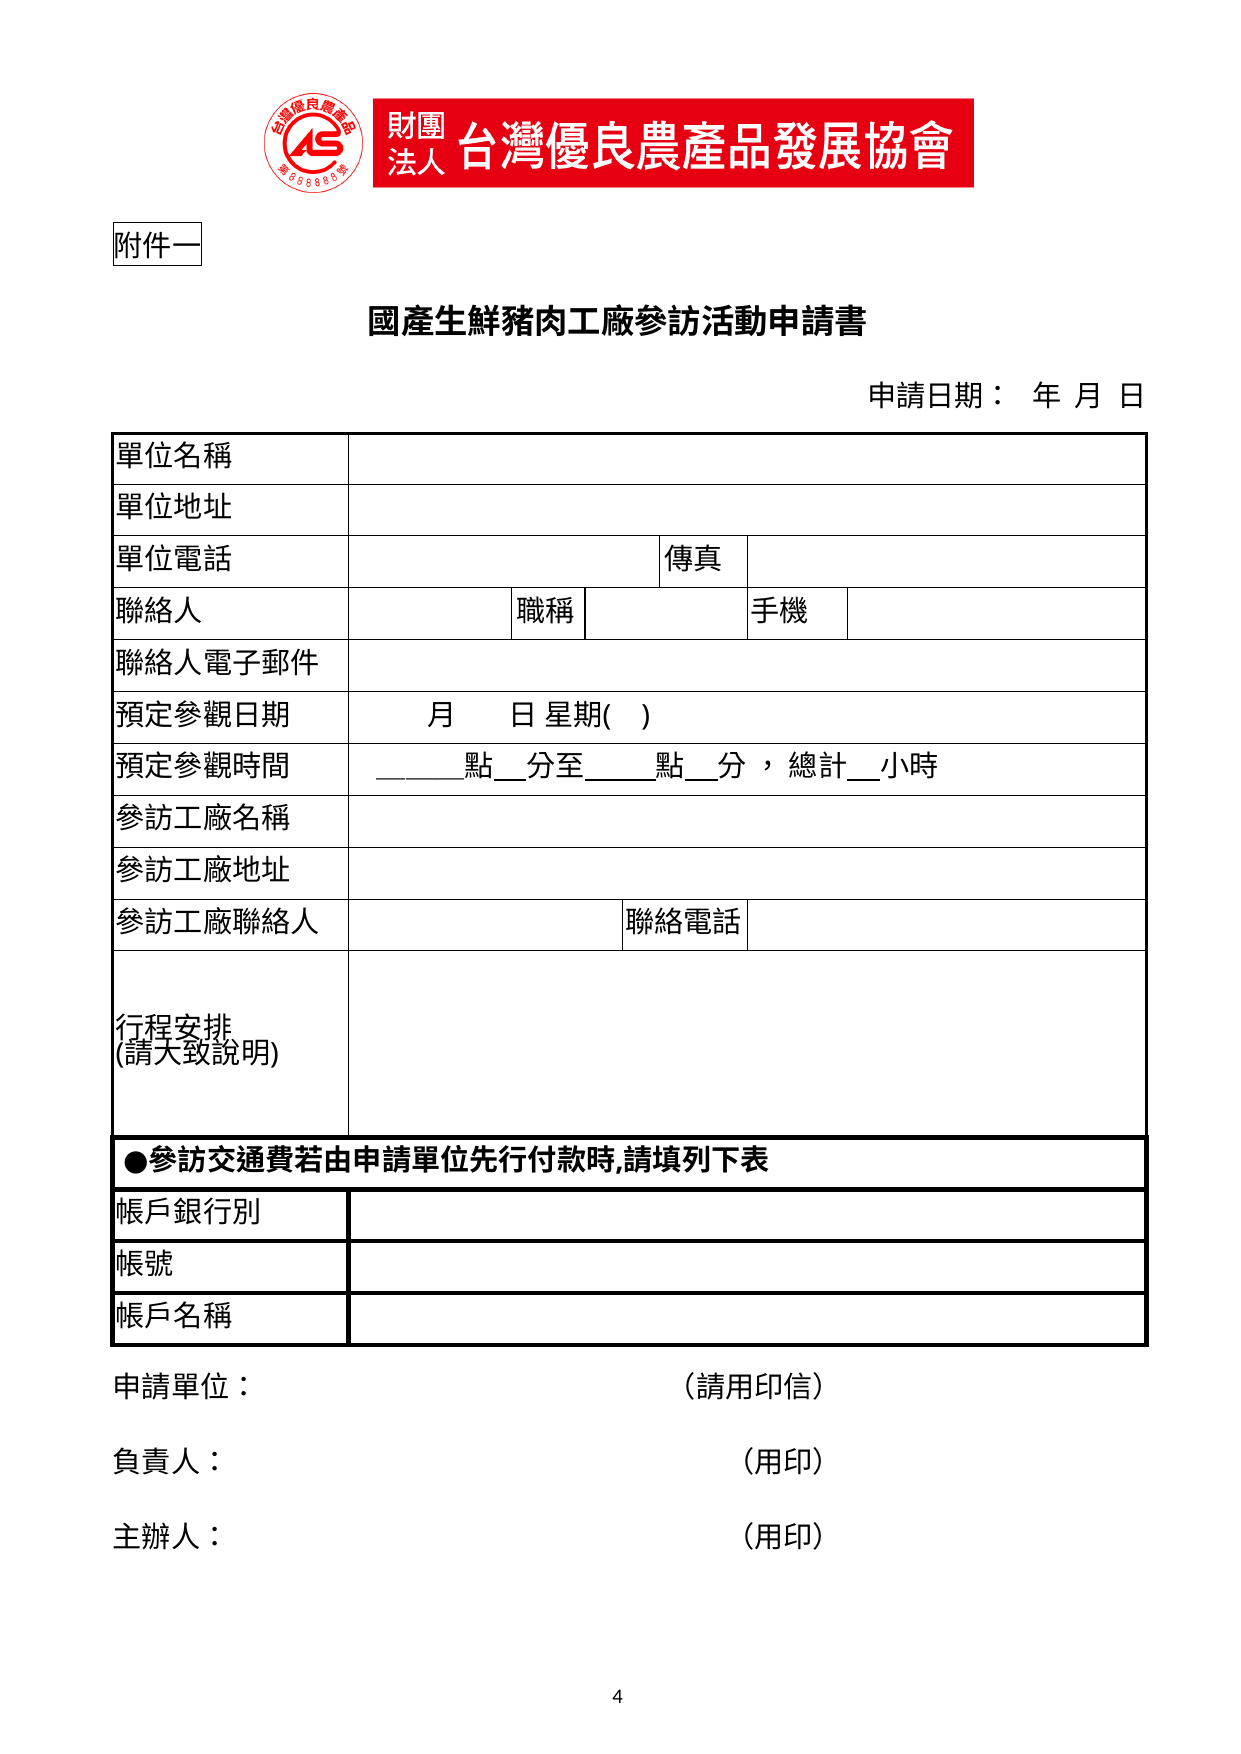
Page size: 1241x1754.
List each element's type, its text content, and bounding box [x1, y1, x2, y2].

table_cell [351, 1243, 1144, 1291]
table_cell [351, 1295, 1144, 1342]
table_cell [748, 900, 1145, 950]
table_cell 預定參觀日期 [114, 692, 348, 743]
text 申請日期： 年 月 日 [112, 357, 1146, 432]
table_header 單位名稱 [114, 435, 348, 483]
text 國產生鮮豬肉工廠參訪活動申請書 [112, 282, 1122, 357]
table_header [349, 435, 1145, 483]
table_cell [349, 848, 1145, 898]
text 負責人： （用印） [112, 1422, 1122, 1497]
table_cell [848, 588, 1145, 639]
table_cell 聯絡人 [114, 588, 348, 639]
table_cell 月 日 星期( ) [349, 692, 1145, 743]
picture [246, 88, 989, 197]
table_cell [349, 588, 511, 639]
text 申請單位： （請用印信） [112, 1347, 1122, 1422]
table_cell [351, 1192, 1144, 1239]
text 附件一 [112, 207, 1122, 282]
table_cell 帳戶名稱 [115, 1295, 346, 1342]
table_cell [349, 796, 1145, 847]
table_cell 聯絡電話 [623, 900, 747, 950]
table_cell 帳號 [115, 1243, 346, 1291]
table_cell 行程安排 (請大致說明) [114, 951, 348, 1135]
table_cell 傳真 [660, 536, 747, 587]
table_cell [349, 640, 1145, 691]
table_cell 參訪工廠聯絡人 [114, 900, 348, 950]
table_cell ＿＿＿點 分至 點 分 ， 總計 小時 [349, 744, 1145, 795]
table_cell 參訪工廠名稱 [114, 796, 348, 847]
table_cell [349, 536, 659, 587]
table_cell [349, 900, 622, 950]
table_cell [586, 588, 747, 639]
table_cell [349, 951, 1145, 1135]
table_cell ●參訪交通費若由申請單位先行付款時,請填列下表 [115, 1140, 1144, 1187]
table_cell 參訪工廠地址 [114, 848, 348, 898]
table_cell [748, 536, 1145, 587]
table_cell 手機 [748, 588, 847, 639]
table_cell 預定參觀時間 [114, 744, 348, 795]
text 主辦人： （用印） [112, 1497, 1122, 1572]
table_cell [349, 485, 1145, 535]
table_cell 帳戶銀行別 [115, 1192, 346, 1239]
table_cell 聯絡人電子郵件 [114, 640, 348, 691]
table_cell 單位電話 [114, 536, 348, 587]
table_cell 單位地址 [114, 485, 348, 535]
table_cell 職稱 [512, 588, 584, 639]
